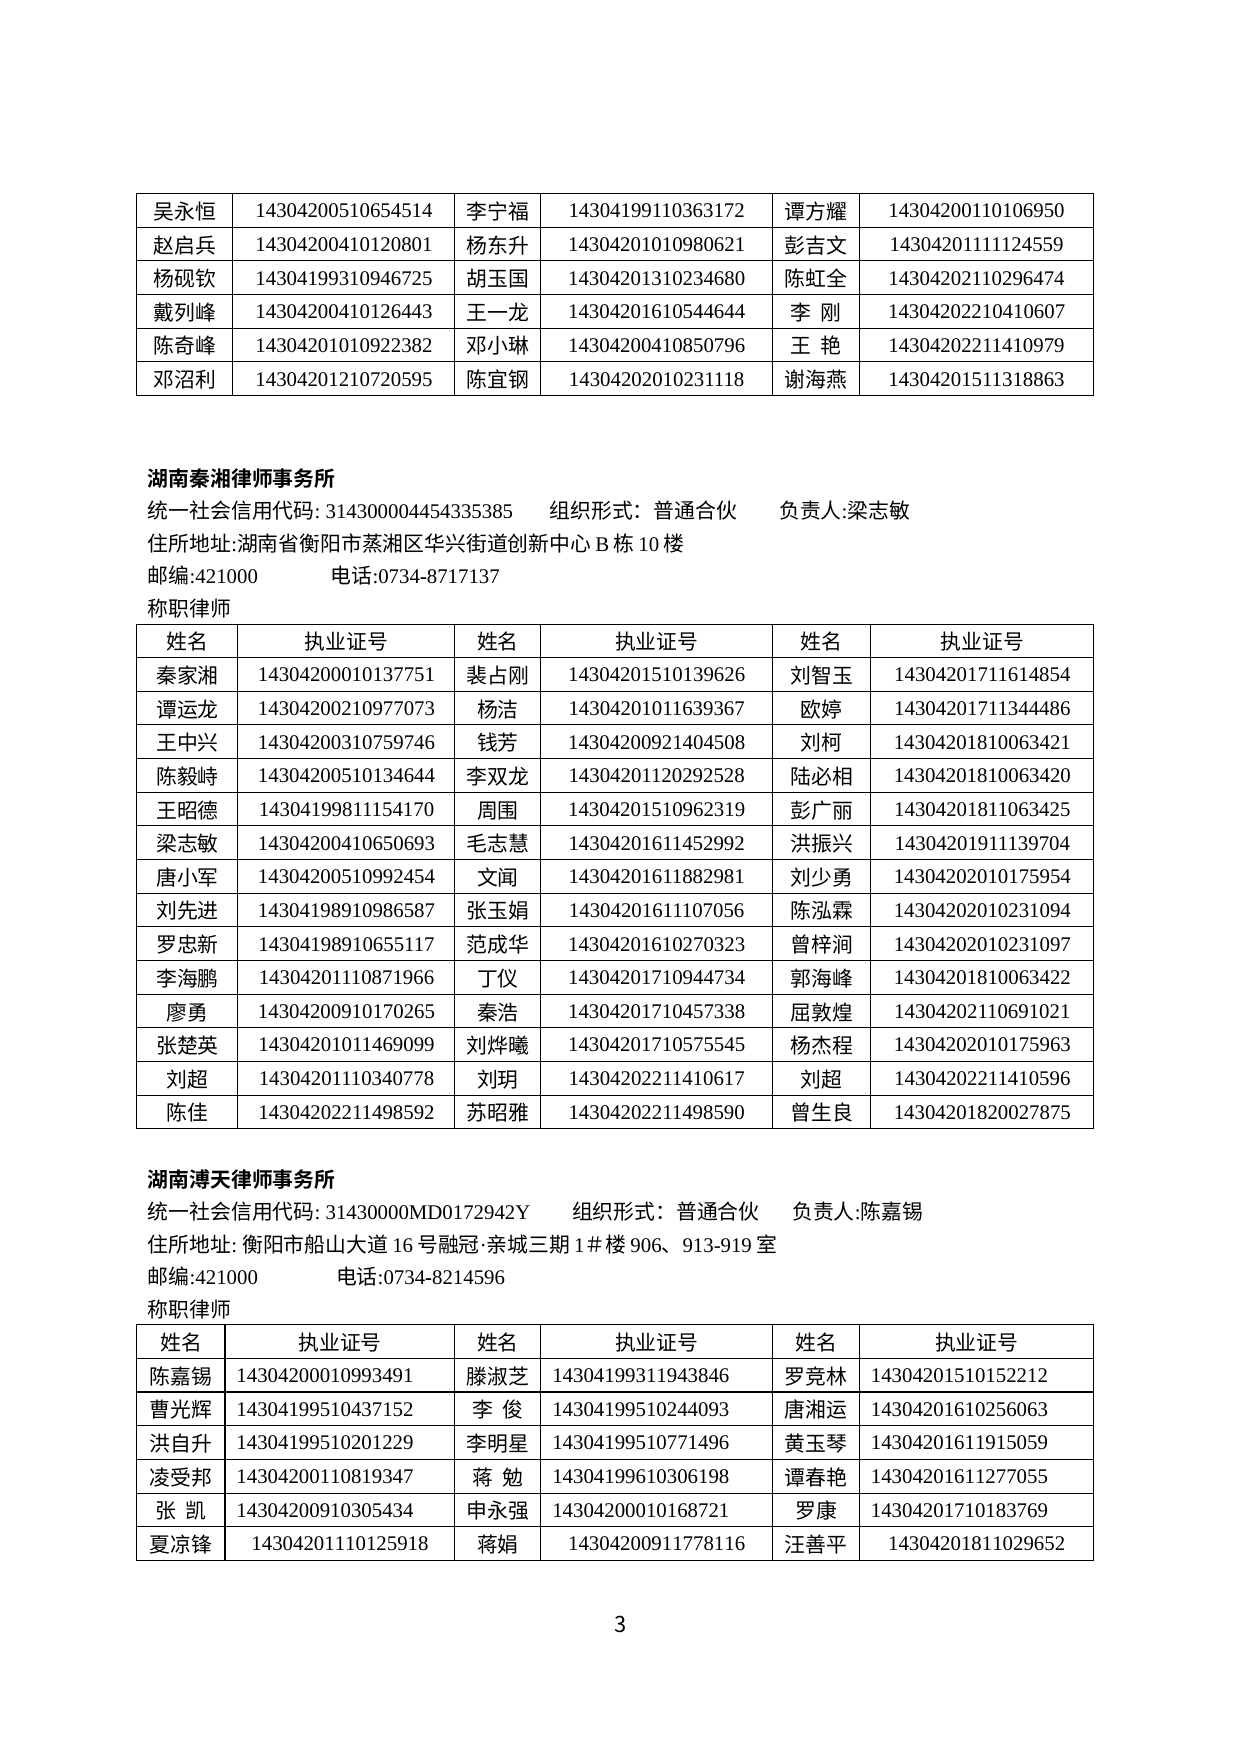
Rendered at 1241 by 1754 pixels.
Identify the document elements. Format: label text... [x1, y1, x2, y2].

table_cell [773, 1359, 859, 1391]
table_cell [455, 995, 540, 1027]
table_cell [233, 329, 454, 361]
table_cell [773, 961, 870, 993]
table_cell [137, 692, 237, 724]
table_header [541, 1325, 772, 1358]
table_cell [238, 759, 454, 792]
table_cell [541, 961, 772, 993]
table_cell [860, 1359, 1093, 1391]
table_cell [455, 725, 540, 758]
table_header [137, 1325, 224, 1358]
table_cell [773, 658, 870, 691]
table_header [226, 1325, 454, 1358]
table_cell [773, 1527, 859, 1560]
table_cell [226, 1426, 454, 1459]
text 湖南秦湘律师事务所 [148, 461, 1093, 493]
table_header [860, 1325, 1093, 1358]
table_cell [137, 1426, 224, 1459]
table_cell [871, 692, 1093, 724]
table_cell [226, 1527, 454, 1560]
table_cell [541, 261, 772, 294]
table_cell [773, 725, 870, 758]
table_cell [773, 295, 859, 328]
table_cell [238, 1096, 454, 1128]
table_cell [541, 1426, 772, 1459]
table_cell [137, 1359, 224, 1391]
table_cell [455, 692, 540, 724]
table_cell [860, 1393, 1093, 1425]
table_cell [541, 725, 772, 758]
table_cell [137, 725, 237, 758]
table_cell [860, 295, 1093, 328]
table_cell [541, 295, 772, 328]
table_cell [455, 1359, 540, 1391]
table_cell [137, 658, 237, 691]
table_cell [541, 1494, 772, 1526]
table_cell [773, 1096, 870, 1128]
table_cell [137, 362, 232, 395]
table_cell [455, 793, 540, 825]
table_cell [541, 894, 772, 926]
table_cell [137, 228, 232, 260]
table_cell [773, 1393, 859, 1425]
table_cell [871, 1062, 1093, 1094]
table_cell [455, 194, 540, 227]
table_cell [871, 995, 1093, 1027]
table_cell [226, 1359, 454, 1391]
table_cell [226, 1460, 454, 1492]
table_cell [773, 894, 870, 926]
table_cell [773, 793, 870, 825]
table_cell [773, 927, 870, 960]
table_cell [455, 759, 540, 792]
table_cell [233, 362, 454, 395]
text 称职律师 [148, 591, 1093, 623]
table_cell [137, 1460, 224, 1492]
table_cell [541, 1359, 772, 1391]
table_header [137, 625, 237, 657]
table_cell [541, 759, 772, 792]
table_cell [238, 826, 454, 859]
text 统一社会信用代码: 31430000MD0172942Y 组织形式：普通合伙 负责人:陈嘉锡 [148, 1194, 1093, 1227]
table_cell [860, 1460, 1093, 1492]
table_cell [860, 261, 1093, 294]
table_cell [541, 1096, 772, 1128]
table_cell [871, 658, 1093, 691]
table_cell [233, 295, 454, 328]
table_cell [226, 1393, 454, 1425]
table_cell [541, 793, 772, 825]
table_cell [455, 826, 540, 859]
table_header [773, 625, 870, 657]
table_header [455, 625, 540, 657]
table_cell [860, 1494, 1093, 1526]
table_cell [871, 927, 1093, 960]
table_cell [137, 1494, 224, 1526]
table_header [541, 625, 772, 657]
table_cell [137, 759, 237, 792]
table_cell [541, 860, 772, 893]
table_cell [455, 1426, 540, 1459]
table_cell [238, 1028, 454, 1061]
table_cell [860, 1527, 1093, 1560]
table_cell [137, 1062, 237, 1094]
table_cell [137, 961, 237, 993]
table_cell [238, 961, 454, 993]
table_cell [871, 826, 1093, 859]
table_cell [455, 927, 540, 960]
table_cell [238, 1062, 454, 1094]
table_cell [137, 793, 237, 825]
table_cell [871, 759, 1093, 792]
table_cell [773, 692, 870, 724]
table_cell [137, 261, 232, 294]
text 称职律师 [148, 1292, 1093, 1324]
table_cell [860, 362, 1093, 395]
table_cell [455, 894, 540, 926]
text 湖南溥天律师事务所 [148, 1162, 1093, 1194]
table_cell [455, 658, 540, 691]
text 住所地址:湖南省衡阳市蒸湘区华兴街道创新中心B栋10楼 [148, 526, 1093, 558]
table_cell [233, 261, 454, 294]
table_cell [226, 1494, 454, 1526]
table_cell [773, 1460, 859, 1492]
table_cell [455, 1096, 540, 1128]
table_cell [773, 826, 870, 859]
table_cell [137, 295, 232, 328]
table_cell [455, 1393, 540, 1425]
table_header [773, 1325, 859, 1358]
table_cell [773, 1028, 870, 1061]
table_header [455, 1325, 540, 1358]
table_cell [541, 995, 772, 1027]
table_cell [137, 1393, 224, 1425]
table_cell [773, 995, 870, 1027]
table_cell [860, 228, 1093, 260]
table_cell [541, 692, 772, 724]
text 邮编:421000 电话:0734-8717137 [148, 558, 1093, 591]
text 统一社会信用代码: 314300004454335385 组织形式：普通合伙 负责人:梁志敏 [148, 493, 1093, 526]
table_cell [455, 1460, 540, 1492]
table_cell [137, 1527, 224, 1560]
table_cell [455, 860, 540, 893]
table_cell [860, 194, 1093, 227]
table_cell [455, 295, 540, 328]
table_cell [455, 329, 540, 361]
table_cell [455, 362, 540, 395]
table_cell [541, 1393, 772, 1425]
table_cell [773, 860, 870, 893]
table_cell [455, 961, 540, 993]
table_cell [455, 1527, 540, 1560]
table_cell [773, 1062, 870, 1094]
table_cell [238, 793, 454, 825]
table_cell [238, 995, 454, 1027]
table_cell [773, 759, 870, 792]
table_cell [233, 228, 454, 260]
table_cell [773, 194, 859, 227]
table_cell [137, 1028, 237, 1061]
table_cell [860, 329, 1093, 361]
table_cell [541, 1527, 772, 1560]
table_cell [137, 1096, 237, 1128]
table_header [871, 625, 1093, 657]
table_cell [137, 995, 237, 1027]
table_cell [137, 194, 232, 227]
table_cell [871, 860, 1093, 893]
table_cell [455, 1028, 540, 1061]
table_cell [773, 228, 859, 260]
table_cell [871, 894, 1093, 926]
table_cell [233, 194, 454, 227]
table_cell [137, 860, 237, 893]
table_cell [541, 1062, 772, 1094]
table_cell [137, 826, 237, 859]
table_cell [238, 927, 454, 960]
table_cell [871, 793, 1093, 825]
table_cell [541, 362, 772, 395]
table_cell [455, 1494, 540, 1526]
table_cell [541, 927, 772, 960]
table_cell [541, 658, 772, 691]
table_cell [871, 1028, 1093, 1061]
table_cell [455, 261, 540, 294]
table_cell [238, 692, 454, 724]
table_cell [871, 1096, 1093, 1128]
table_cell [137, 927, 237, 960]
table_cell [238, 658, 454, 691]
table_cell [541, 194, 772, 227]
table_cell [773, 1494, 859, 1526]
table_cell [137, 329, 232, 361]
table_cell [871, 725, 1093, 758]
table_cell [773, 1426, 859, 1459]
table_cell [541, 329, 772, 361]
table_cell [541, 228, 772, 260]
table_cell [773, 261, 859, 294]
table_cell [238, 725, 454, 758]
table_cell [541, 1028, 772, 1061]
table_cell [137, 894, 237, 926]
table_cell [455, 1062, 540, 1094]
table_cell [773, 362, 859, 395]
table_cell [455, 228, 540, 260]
text 住所地址: 衡阳市船山大道16号融冠·亲城三期1＃楼906、913-919室 [148, 1227, 1093, 1259]
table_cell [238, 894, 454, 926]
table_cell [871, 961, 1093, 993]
text 邮编:421000 电话:0734-8214596 [148, 1259, 1093, 1292]
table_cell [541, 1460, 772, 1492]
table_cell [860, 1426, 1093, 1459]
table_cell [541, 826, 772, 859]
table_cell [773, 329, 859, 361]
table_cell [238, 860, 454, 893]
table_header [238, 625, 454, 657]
